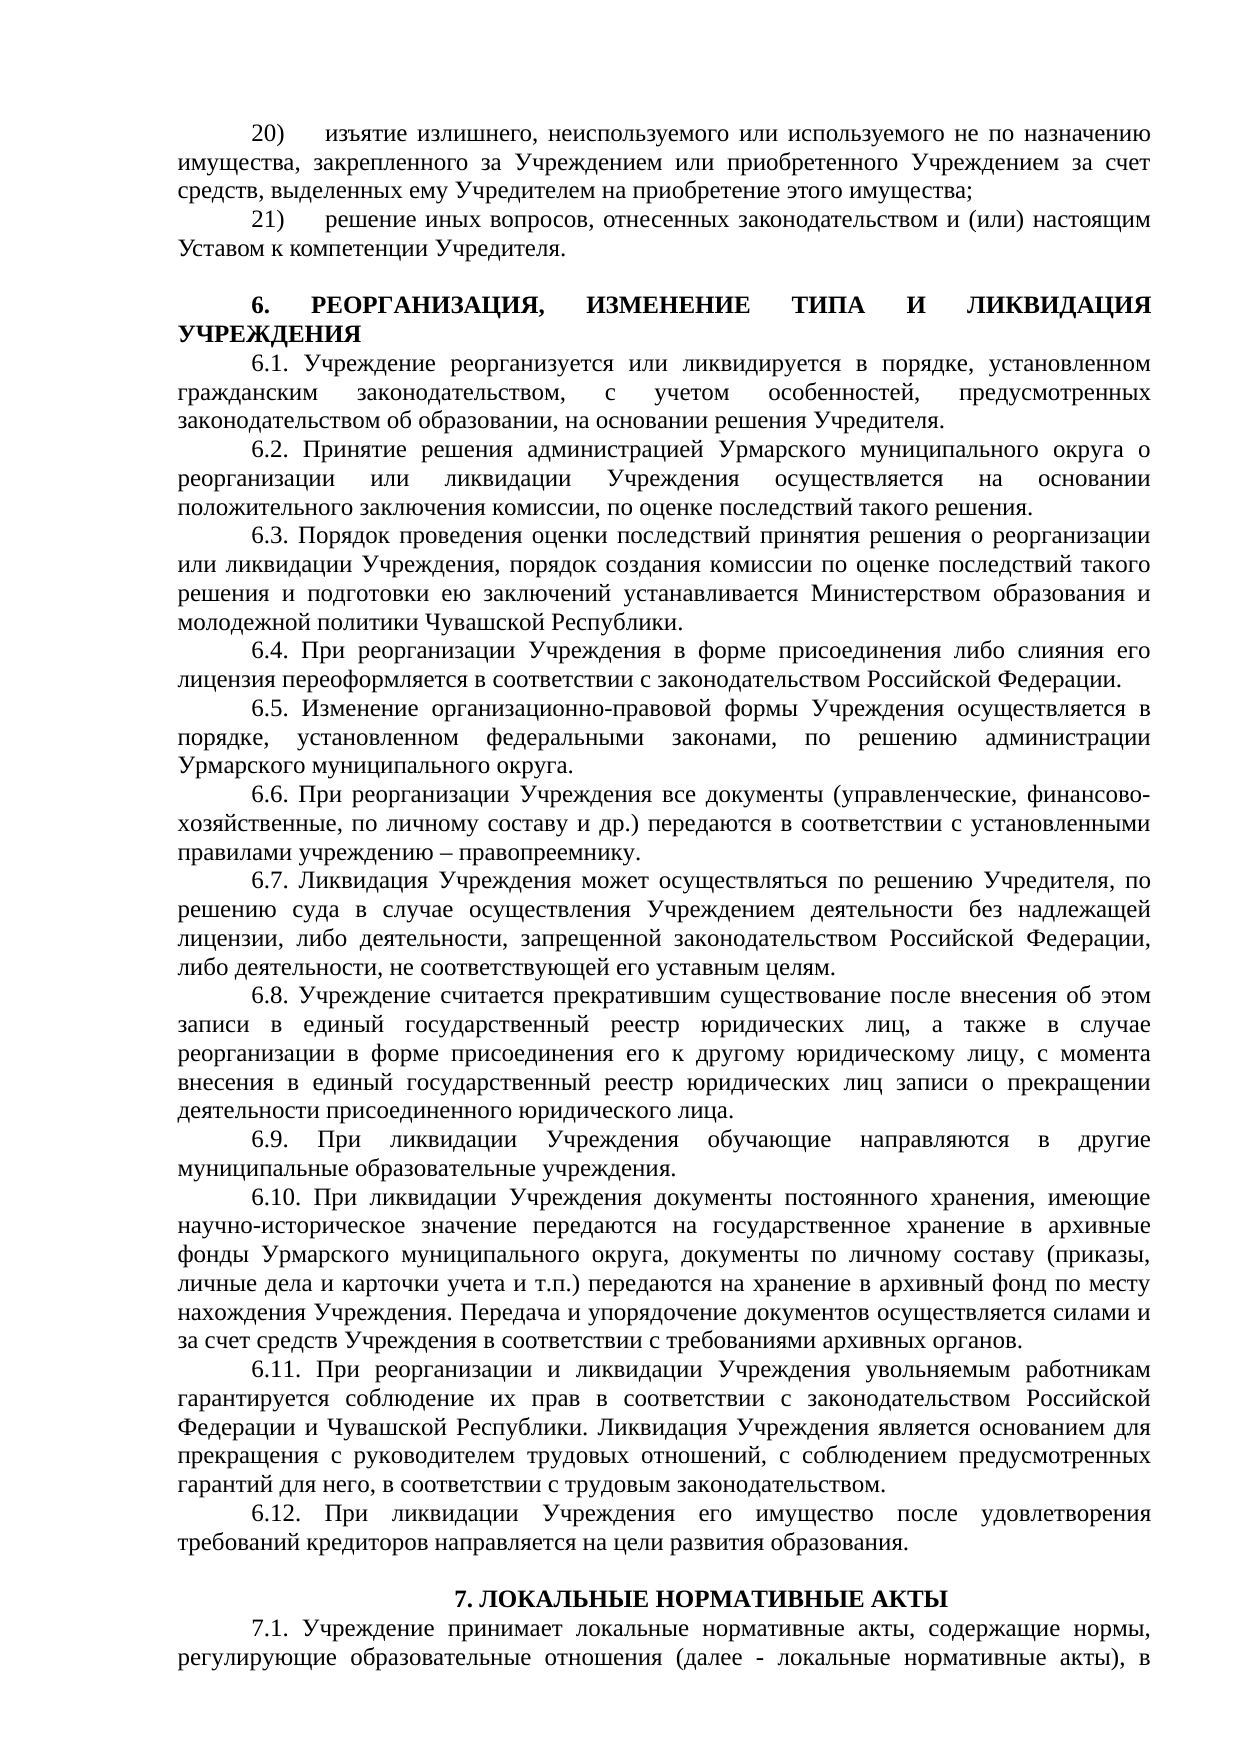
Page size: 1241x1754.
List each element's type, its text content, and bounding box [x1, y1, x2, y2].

text 6.4. При реорганизации Учреждения в форме присоединения либо слияния его лицензия переоформляется в соответствии с законодательством Российской Федерации. [177, 636, 1152, 693]
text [177, 1613, 1152, 1671]
text 6.3. Порядок проведения оценки последствий принятия решения о реорганизации или ликвидации Учреждения, порядок создания комиссии по оценке последствий такого решения и подготовки ею заключений устанавливается Министерством образования и молодежной политики Чувашской Республики. [177, 521, 1152, 636]
text 6.11. При реорганизации и ликвидации Учреждения увольняемым работникам гарантируется соблюдение их прав в соответствии с законодательством Российской Федерации и Чувашской Республики. Ликвидация Учреждения является основанием для прекращения с руководителем трудовых отношений, с соблюдением предусмотренных гарантий для него, в соответствии с трудовым законодательством. [177, 1354, 1152, 1498]
text 6.6. При реорганизации Учреждения все документы (управленческие, финансово-хозяйственные, по личному составу и др.) передаются в соответствии с установленными правилами учреждению – правопреемнику. [177, 779, 1152, 866]
list изъятие излишнего, неиспользуемого или используемого не по назначению имущества, закрепленного за Учреждением или приобретенного Учреждением за счет средств, выделенных ему Учредителем на приобретение этого имущества; [177, 118, 1152, 204]
text 6.1. Учреждение реорганизуется или ликвидируется в порядке, установленном гражданским законодательством, с учетом особенностей, предусмотренных законодательством об образовании, на основании решения Учредителя. [177, 348, 1152, 434]
text 6.10. При ликвидации Учреждения документы постоянного хранения, имеющие научно-историческое значение передаются на государственное хранение в архивные фонды Урмарского муниципального округа, документы по личному составу (приказы, личные дела и карточки учета и т.п.) передаются на хранение в архивный фонд по месту нахождения Учреждения. Передача и упорядочение документов осуществляется силами и за счет средств Учреждения в соответствии с требованиями архивных органов. [177, 1182, 1152, 1354]
text 6.2. Принятие решения администрацией Урмарского муниципального округа о реорганизации или ликвидации Учреждения осуществляется на основании положительного заключения комиссии, по оценке последствий такого решения. [177, 434, 1152, 521]
text 6.8. Учреждение считается прекратившим существование после внесения об этом записи в единый государственный реестр юридических лиц, а также в случае реорганизации в форме присоединения его к другому юридическому лицу, с момента внесения в единый государственный реестр юридических лиц записи о прекращении деятельности присоединенного юридического лица. [177, 981, 1152, 1124]
text 7. ЛОКАЛЬНЫЕ НОРМАТИВНЫЕ АКТЫ [177, 1584, 1152, 1613]
text 6.12. При ликвидации Учреждения его имущество после удовлетворения требований кредиторов направляется на цели развития образования. [177, 1498, 1152, 1556]
text 6.7. Ликвидация Учреждения может осуществляться по решению Учредителя, по решению суда в случае осуществления Учреждением деятельности без надлежащей лицензии, либо деятельности, запрещенной законодательством Российской Федерации, либо деятельности, не соответствующей его уставным целям. [177, 866, 1152, 981]
text 6.5. Изменение организационно-правовой формы Учреждения осуществляется в порядке, установленном федеральными законами, по решению администрации Урмарского муниципального округа. [177, 693, 1152, 779]
text 6. РЕОРГАНИЗАЦИЯ, ИЗМЕНЕНИЕ ТИПА И ЛИКВИДАЦИЯ УЧРЕЖДЕНИЯ [177, 291, 1152, 348]
text 6.9. При ликвидации Учреждения обучающие направляются в другие муниципальные образовательные учреждения. [177, 1124, 1152, 1182]
list решение иных вопросов, отнесенных законодательством и (или) настоящим Уставом к компетенции Учредителя. [177, 204, 1152, 262]
